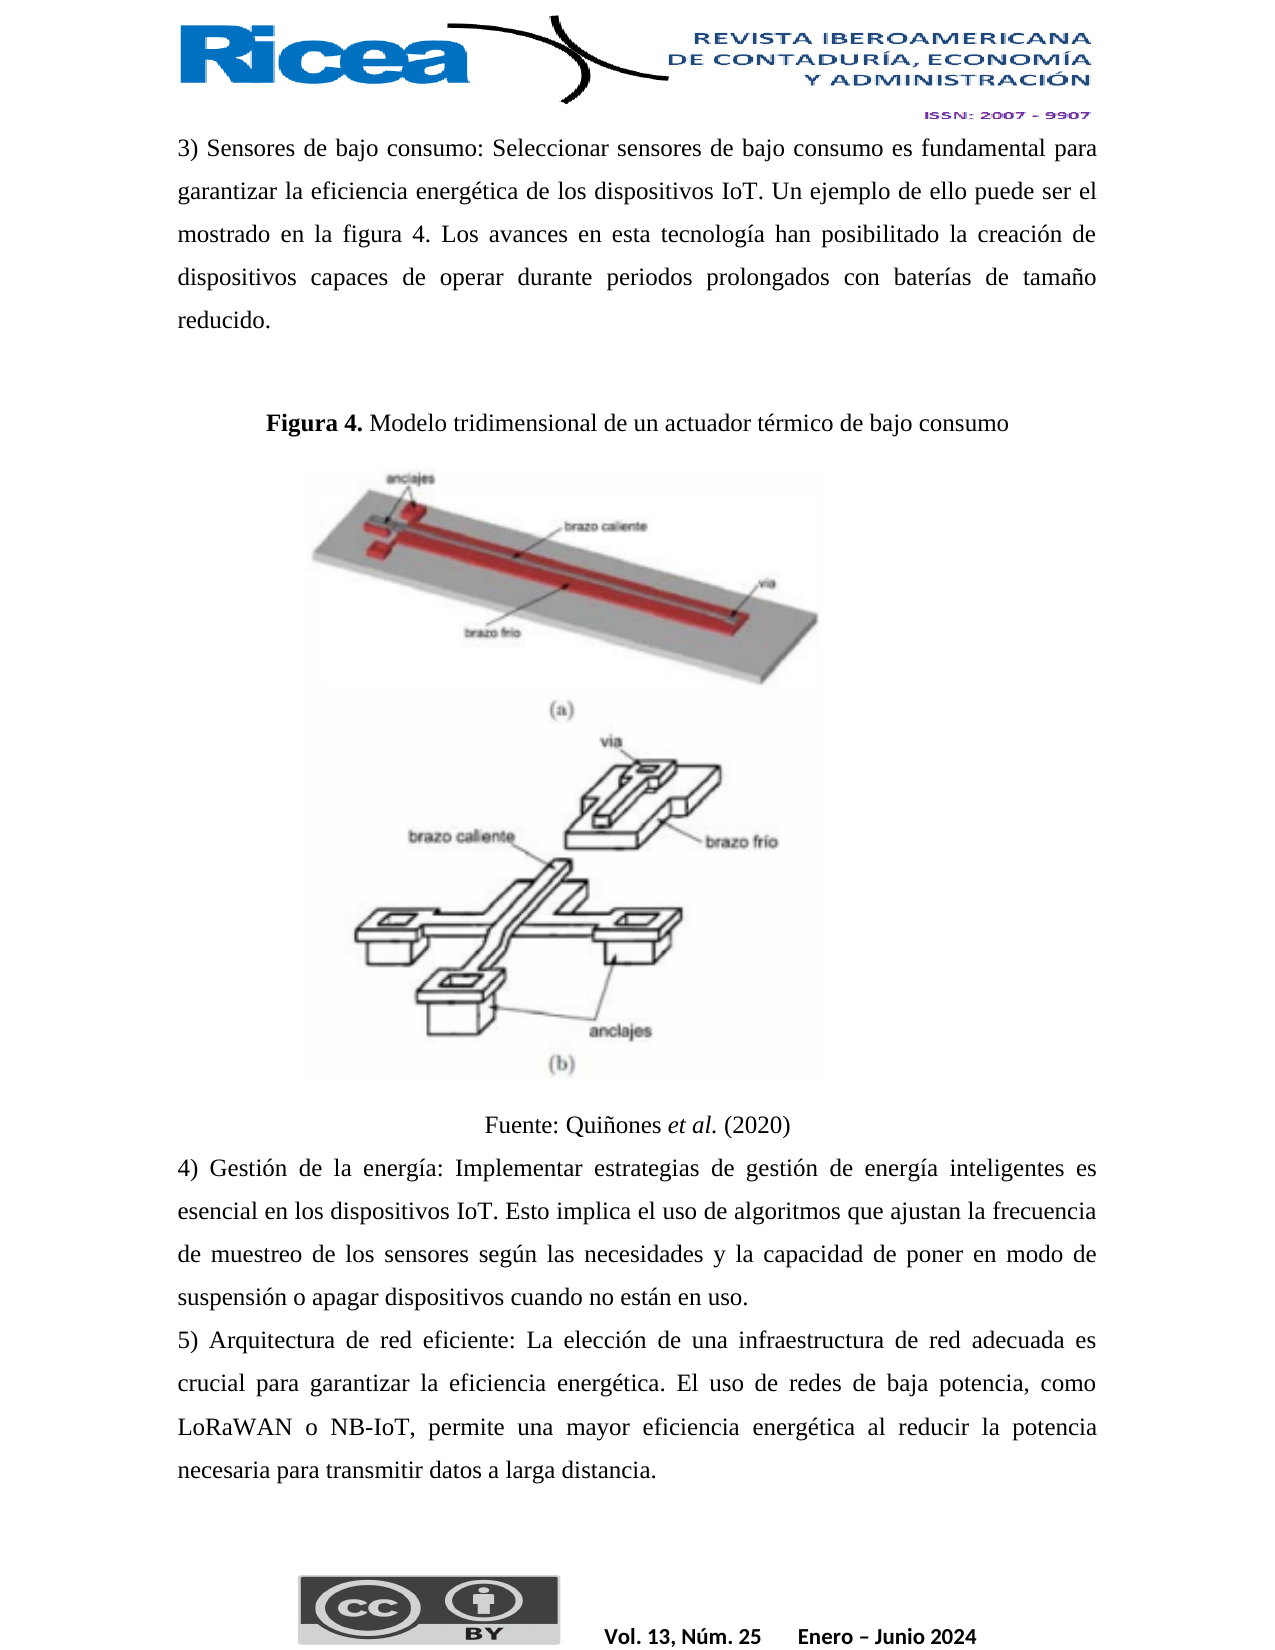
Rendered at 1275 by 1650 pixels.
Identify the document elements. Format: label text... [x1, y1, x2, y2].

text Fuente: Quiñones et al. (2020) [177, 1110, 1098, 1138]
text 3) Sensores de bajo consumo: Seleccionar sensores de bajo consumo es fundamental para garantizar la eficiencia energética de los dispositivos IoT. Un ejemplo de ello puede ser el mostrado en la figura 4. Los avances en esta tecnología han posibilitado la creación de dispositivos capaces de operar durante periodos prolongados con baterías de tamaño reducido. [177, 133, 1098, 334]
text Figura 4. Modelo tridimensional de un actuador térmico de bajo consumo [177, 408, 1098, 437]
picture [297, 1575, 561, 1645]
text 5) Arquitectura de red eficiente: La elección de una infraestructura de red adecuada es crucial para garantizar la eficiencia energética. El uso de redes de baja potencia, como LoRaWAN o NB-IoT, permite una mayor eficiencia energética al reducir la potencia necesaria para transmitir datos a larga distancia. [177, 1325, 1098, 1483]
picture [252, 468, 823, 1079]
text 4) Gestión de la energía: Implementar estrategias de gestión de energía inteligentes es esencial en los dispositivos IoT. Esto implica el uso de algoritmos que ajustan la frecuencia de muestreo de los sensores según las necesidades y la capacidad de poner en modo de suspensión o apagar dispositivos cuando no están en uso. [177, 1153, 1098, 1311]
